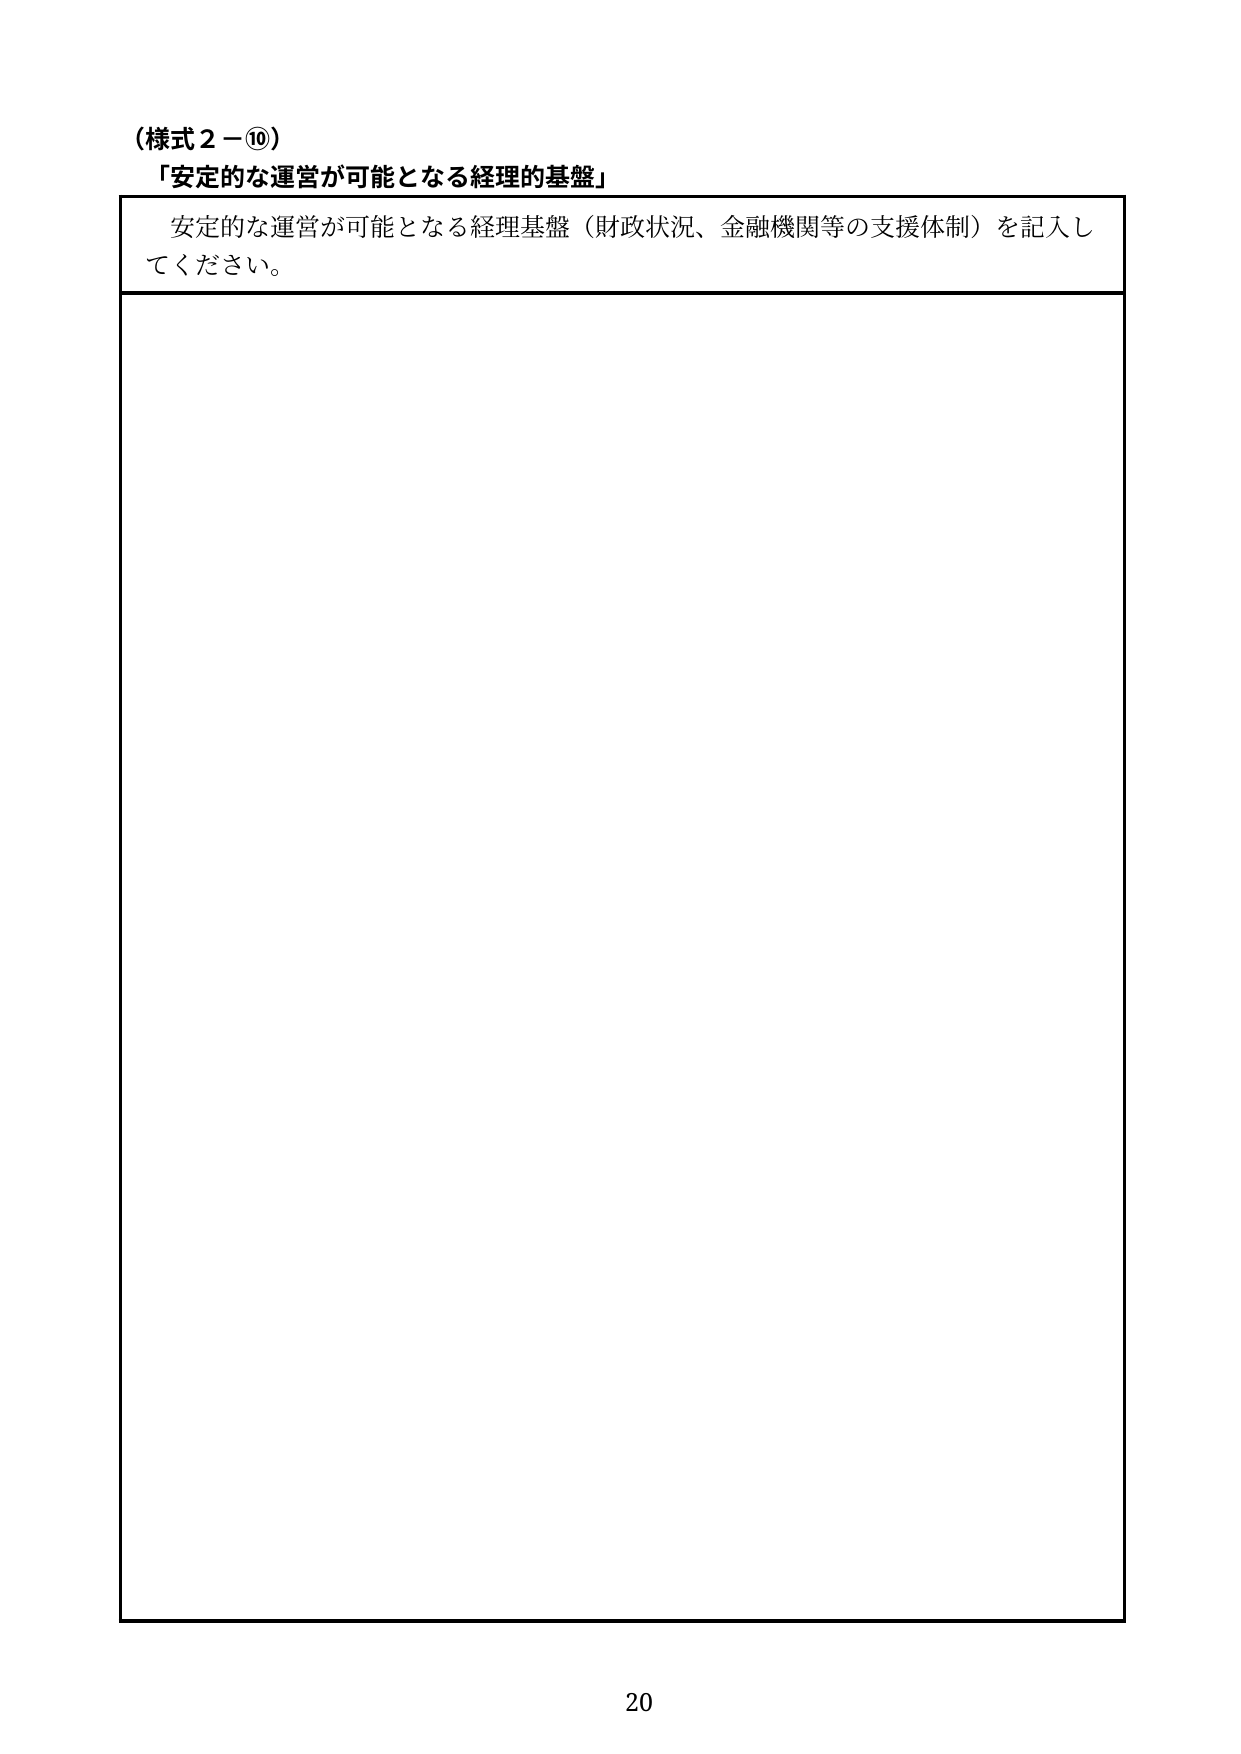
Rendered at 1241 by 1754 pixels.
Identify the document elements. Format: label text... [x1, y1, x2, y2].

table_header 安定的な運営が可能となる経理基盤（財政状況、金融機関等の支援体制）を記入してください。 [122, 198, 1123, 291]
text （様式２－⑩） [120, 119, 1120, 157]
text 「安定的な運営が可能となる経理的基盤」 [120, 157, 1120, 194]
table_cell [122, 295, 1123, 1619]
